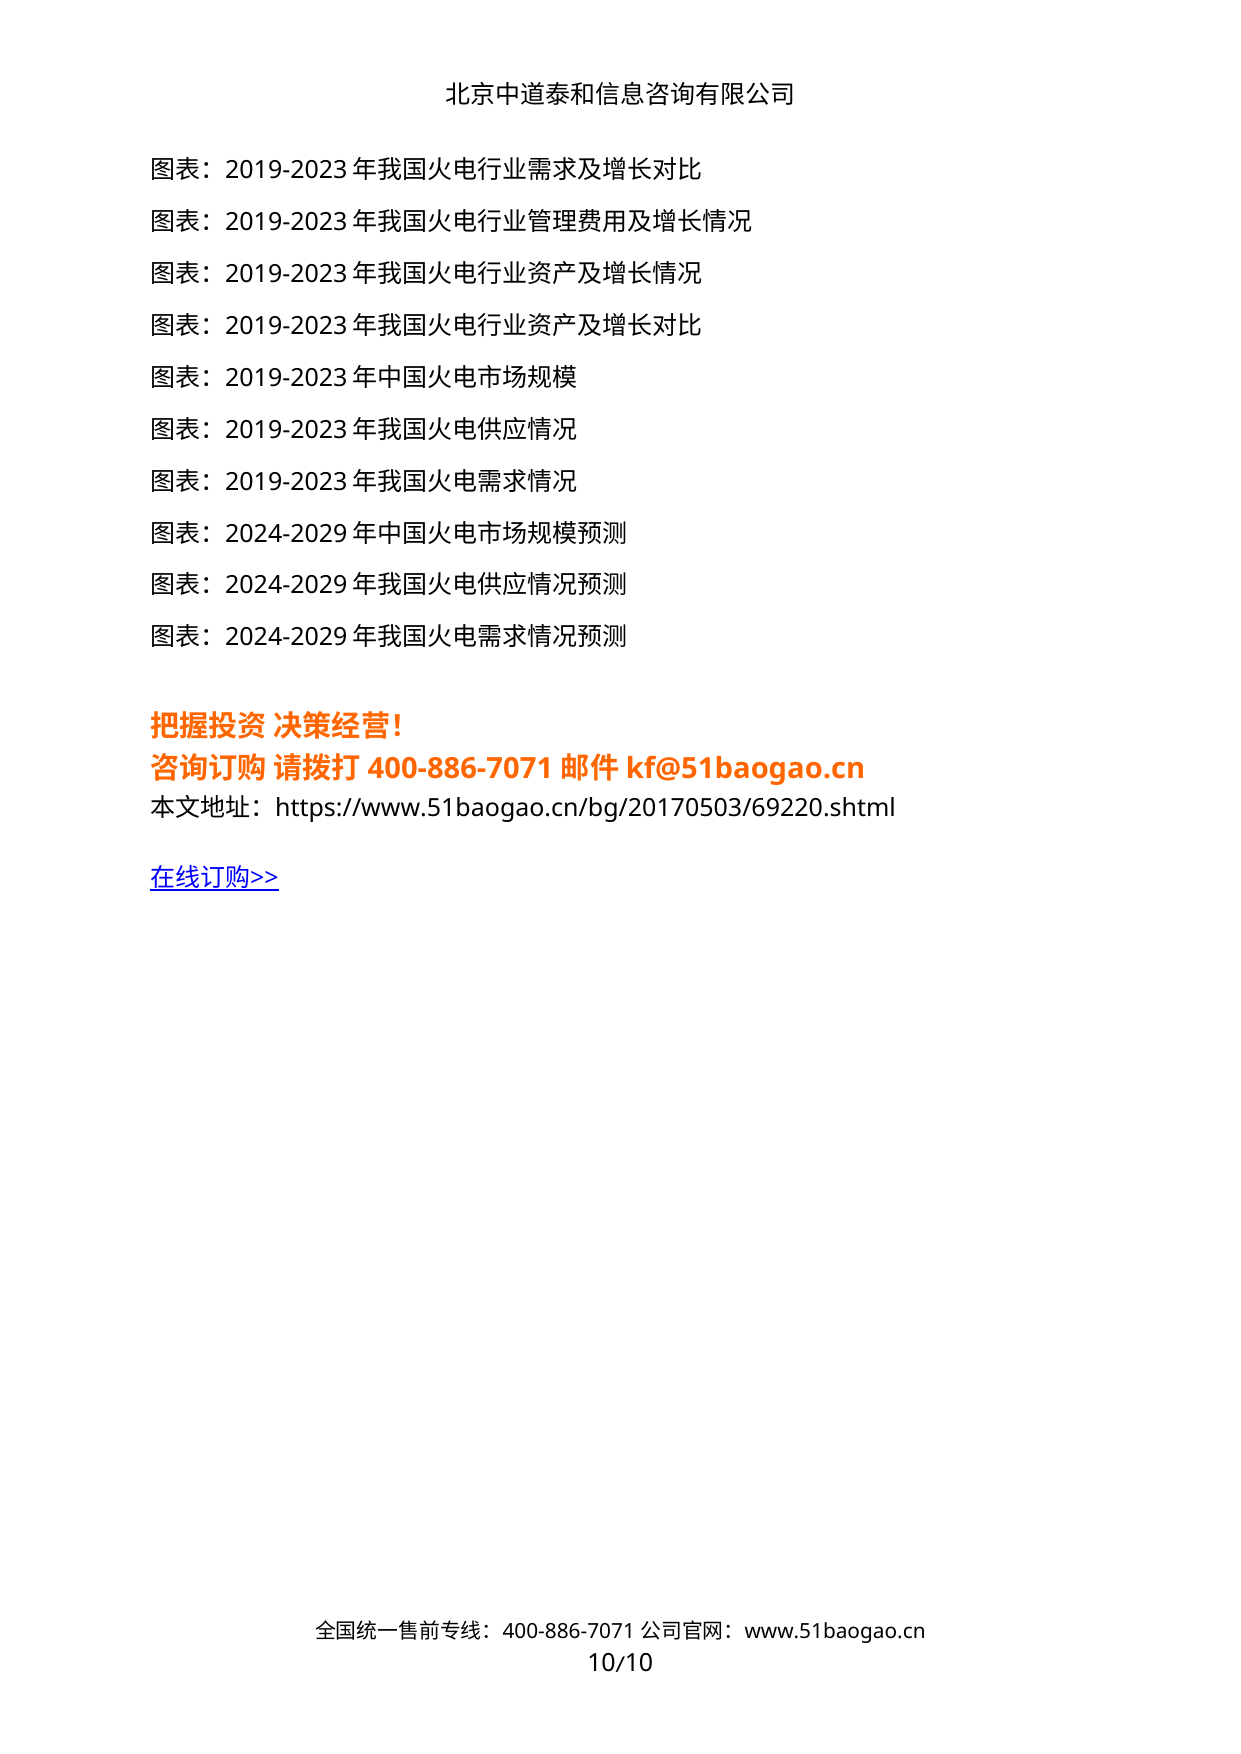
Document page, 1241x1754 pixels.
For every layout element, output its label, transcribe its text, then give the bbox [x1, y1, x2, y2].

text 图表：2019-2023年我国火电行业管理费用及增长情况 [150, 202, 1090, 238]
text 把握投资 决策经营！咨询订购 请拨打 400-886-7071 邮件 kf@51baogao.cn本文地址：https://www.51baogao.cn/bg/20170503/69220.shtml [150, 669, 1090, 824]
text 图表：2024-2029年我国火电需求情况预测 [150, 617, 1090, 653]
text 图表：2019-2023年我国火电需求情况 [150, 461, 1090, 497]
text 图表：2024-2029年中国火电市场规模预测 [150, 513, 1090, 549]
text 图表：2019-2023年中国火电市场规模 [150, 357, 1090, 394]
text 图表：2019-2023年我国火电行业资产及增长情况 [150, 254, 1090, 290]
text 图表：2019-2023年我国火电供应情况 [150, 409, 1090, 446]
text 在线订购>> [150, 824, 1090, 894]
text 图表：2024-2029年我国火电供应情况预测 [150, 565, 1090, 601]
text 图表：2019-2023年我国火电行业需求及增长对比 [150, 150, 1090, 186]
text 图表：2019-2023年我国火电行业资产及增长对比 [150, 306, 1090, 342]
